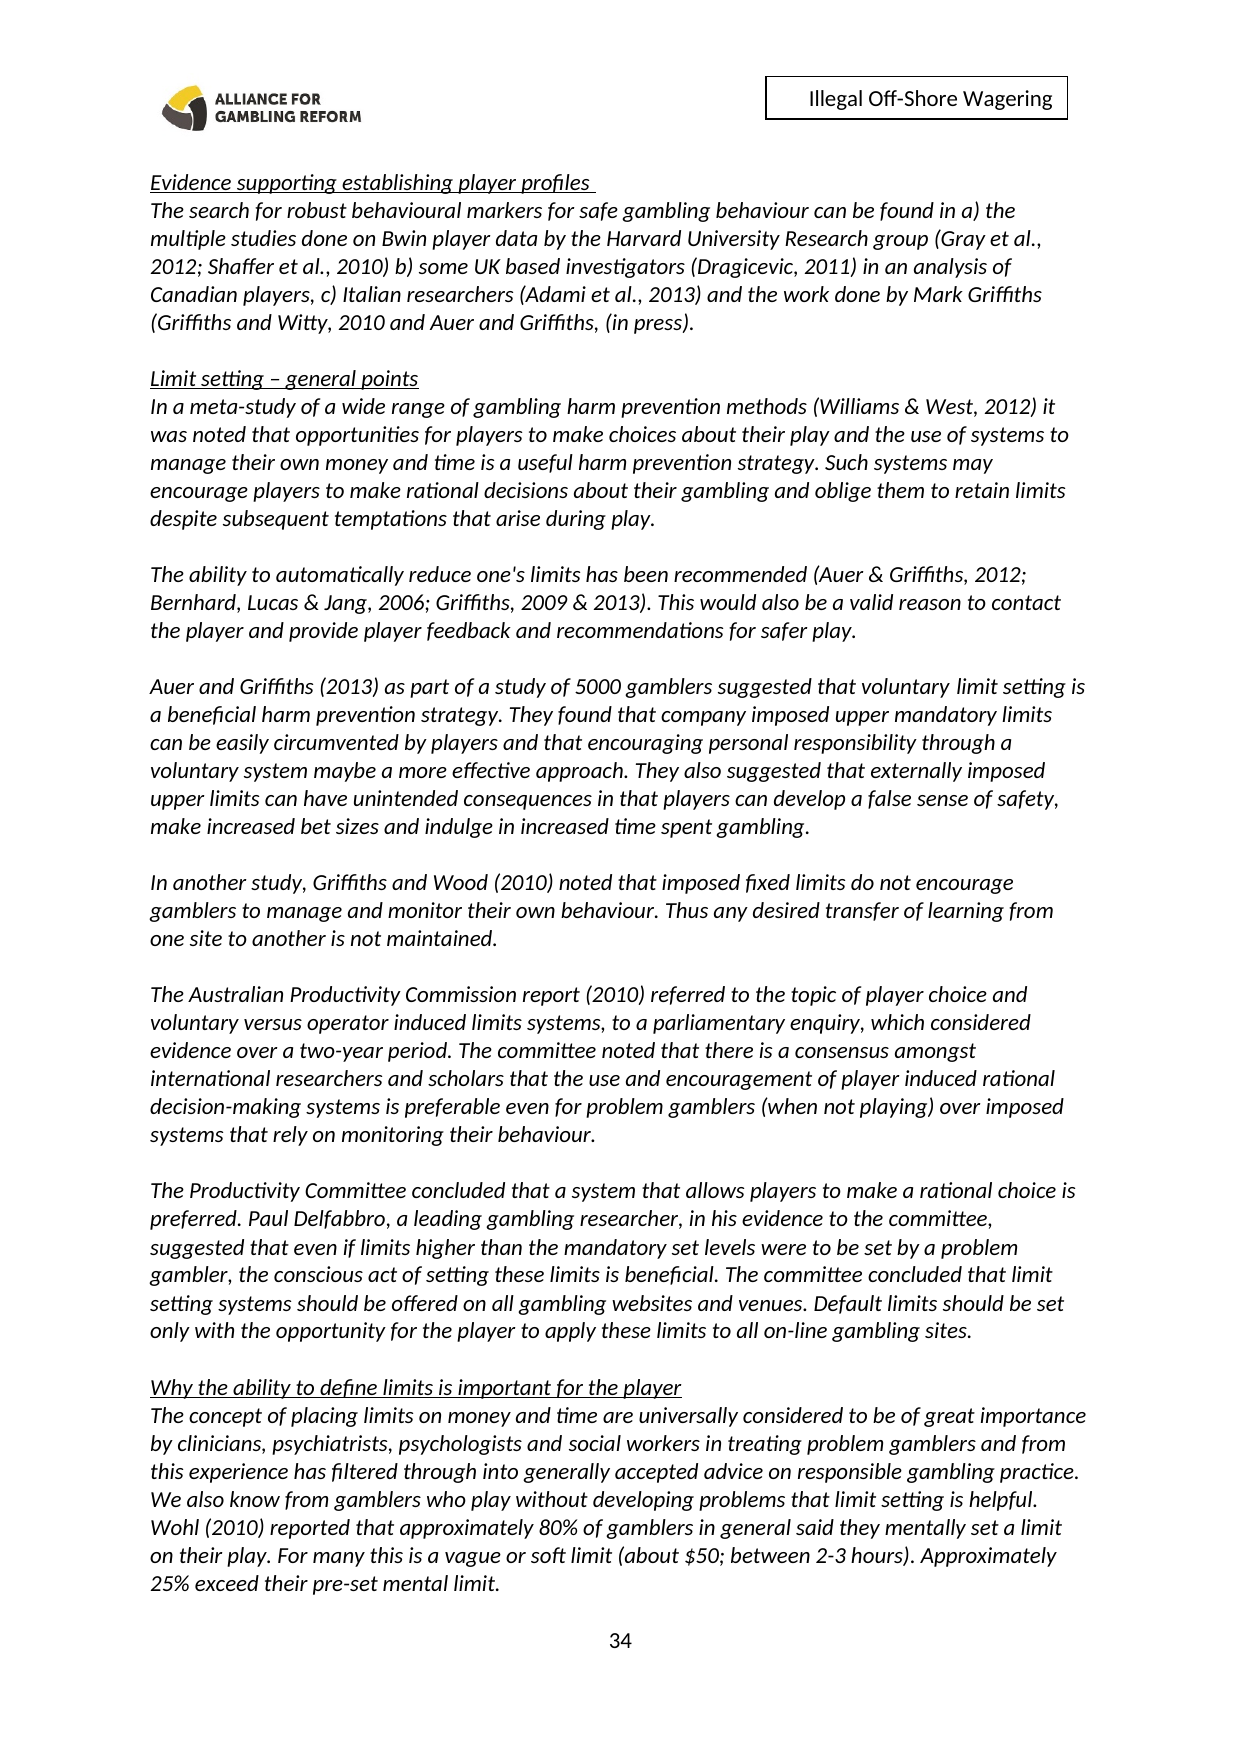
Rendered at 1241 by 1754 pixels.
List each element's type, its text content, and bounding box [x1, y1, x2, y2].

text Auer and Griffiths (2013) as part of a study of 5000 gamblers suggested that voluntary limit setting is a beneficial harm prevention strategy. They found that company imposed upper mandatory limits can be easily circumvented by players and that encouraging personal responsibility through a voluntary system maybe a more effective approach. They also suggested that externally imposed upper limits can have unintended consequences in that players can develop a false sense of safety, make increased bet sizes and indulge in increased time spent gambling. [811, 672, 1090, 840]
text The search for robust behavioural markers for safe gambling behaviour can be found in a) the multiple studies done on Bwin player data by the Harvard University Research group (Gray et al., 2012; Shaffer et al., 2010) b) some UK based investigators (Dragicevic, 2011) in an analysis of Canadian players, c) Italian researchers (Adami et al., 2013) and the work done by Mark Griffiths (Griffiths and Witty, 2010 and Auer and Griffiths, (in press). [150, 196, 1090, 336]
text Evidence supporting establishing player profiles [150, 168, 1090, 196]
text Limit setting – general points [150, 364, 1090, 392]
text The Productivity Committee concluded that a system that allows players to make a rational choice is preferred. Paul Delfabbro, a leading gambling researcher, in his evidence to the committee, suggested that even if limits higher than the mandatory set levels were to be set by a problem gambler, the conscious act of setting these limits is beneficial. The committee concluded that limit setting systems should be offered on all gambling websites and venues. Default limits should be set only with the opportunity for the player to apply these limits to all on-line gambling sites. [150, 1177, 1090, 1345]
text In a meta-study of a wide range of gambling harm prevention methods (Williams & West, 2012) it was noted that opportunities for players to make choices about their play and the use of systems to manage their own money and time is a useful harm prevention strategy. Such systems may encourage players to make rational decisions about their gambling and oblige them to retain limits despite subsequent temptations that arise during play. [150, 392, 1090, 532]
text In another study, Griffiths and Wood (2010) noted that imposed fixed limits do not encourage gamblers to manage and monitor their own behaviour. Thus any desired transfer of learning from one site to another is not maintained. [499, 868, 1090, 952]
text The Australian Productivity Commission report (2010) referred to the topic of player choice and voluntary versus operator induced limits systems, to a parliamentary enquiry, which considered evidence over a two-year period. The committee noted that there is a consensus amongst international researchers and scholars that the use and encouragement of player induced rational decision-making systems is preferable even for problem gamblers (when not playing) over imposed systems that rely on monitoring their behaviour. [150, 980, 1090, 1148]
picture [150, 73, 372, 142]
text The ability to automatically reduce one's limits has been recommended (Auer & Griffiths, 2012; Bernhard, Lucas & Jang, 2006; Griffiths, 2009 & 2013). This would also be a valid reason to contact the player and provide player feedback and recommendations for safer play. [150, 560, 1090, 644]
text The concept of placing limits on money and time are universally considered to be of great importance by clinicians, psychiatrists, psychologists and social workers in treating problem gamblers and from this experience has filtered through into generally accepted advice on responsible gambling practice. We also know from gamblers who play without developing problems that limit setting is helpful. Wohl (2010) reported that approximately 80% of gamblers in general said they mentally set a limit on their play. For many this is a vague or soft limit (about $50; between 2-3 hours). Approximately 25% exceed their pre-set mental limit. [150, 1401, 1090, 1597]
text Why the ability to define limits is important for the player [150, 1373, 1090, 1401]
